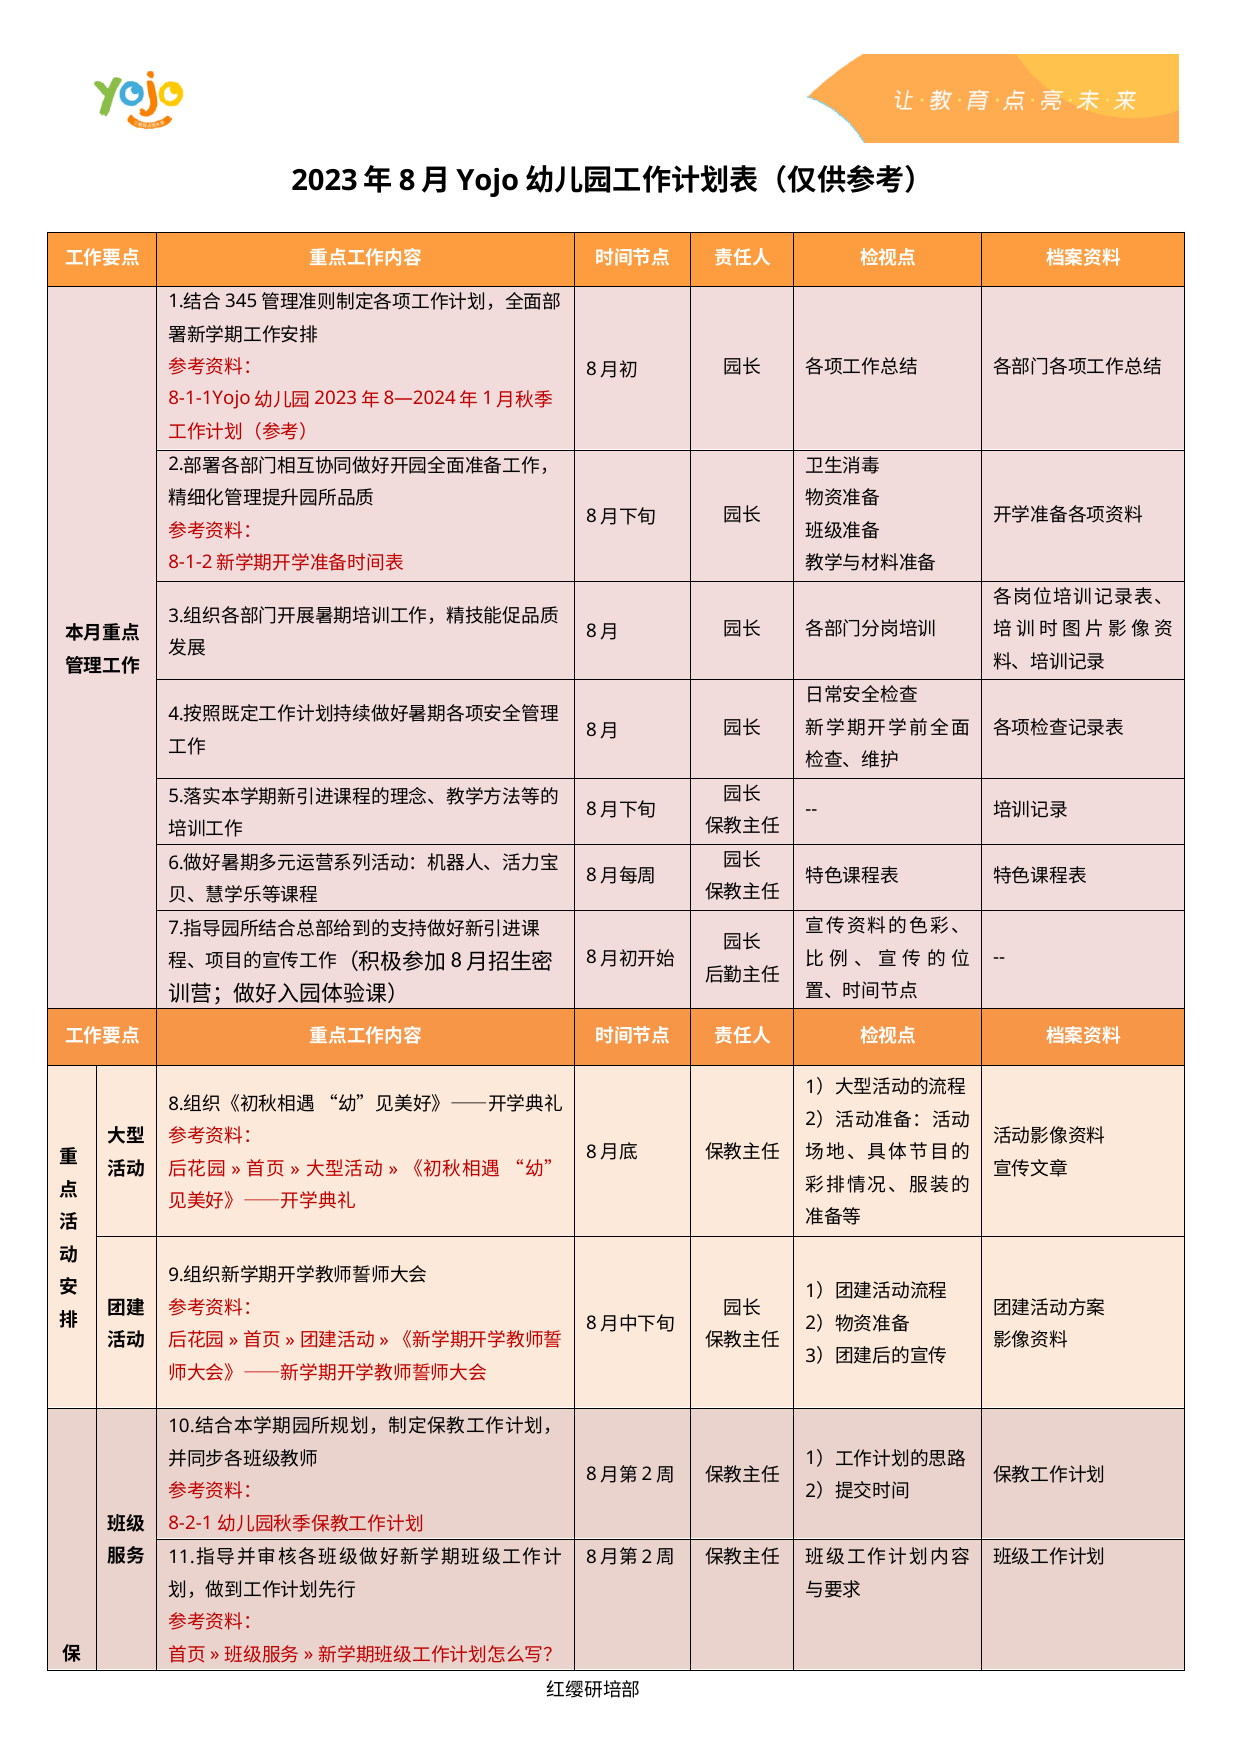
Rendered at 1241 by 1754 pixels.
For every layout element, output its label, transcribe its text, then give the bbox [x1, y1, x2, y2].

table_cell 卫生消毒 物资准备 班级准备 教学与材料准备 [794, 451, 981, 581]
table_cell 各部门分岗培训 [794, 582, 981, 679]
table_cell 园长 [691, 582, 793, 679]
table_cell 1.结合345管理准则制定各项工作计划，全面部署新学期工作安排 参考资料： 8-1-1Yojo幼儿园2023年8—2024年1月秋季工作计划（参考） [157, 287, 574, 449]
table_cell 8月 [575, 582, 690, 679]
table_cell -- [982, 911, 1184, 1008]
table_cell 检视点 [794, 1009, 981, 1065]
table_cell 保教主任 [691, 1540, 793, 1669]
table_cell 园长 [691, 451, 793, 581]
table_cell 园长 保教主任 [691, 845, 793, 910]
table_cell 团建活动 [97, 1237, 156, 1407]
table_cell 特色课程表 [982, 845, 1184, 910]
table_cell 各项检查记录表 [982, 680, 1184, 778]
table_cell 本月重点 管理工作 [48, 287, 156, 1008]
table_cell 园长 保教主任 [691, 1237, 793, 1407]
table_cell 开学准备各项资料 [982, 451, 1184, 581]
table_header 工作要点 [48, 233, 156, 286]
table_cell 特色课程表 [794, 845, 981, 910]
table_cell 园长 [691, 680, 793, 778]
table_cell 档案资料 [982, 1009, 1184, 1065]
table_cell 重点工作内容 [157, 1009, 574, 1065]
table_cell 重点 活动 安排 [48, 1066, 96, 1407]
table_cell 8月第2周 [575, 1409, 690, 1538]
table_cell 8月中下旬 [575, 1237, 690, 1407]
table_cell 活动影像资料 宣传文章 [982, 1066, 1184, 1236]
table_cell 园长 [691, 287, 793, 449]
table_cell 6.做好暑期多元运营系列活动：机器人、活力宝贝、慧学乐等课程 [157, 845, 574, 910]
table_header 时间节点 [575, 233, 690, 286]
table_cell 时间节点 [575, 1009, 690, 1065]
table_cell 班级工作计划 [982, 1540, 1184, 1669]
table_cell 8月第2周 [575, 1540, 690, 1669]
table_cell 7.指导园所结合总部给到的支持做好新引进课程、项目的宣传工作（积极参加8月招生密训营；做好入园体验课） [157, 911, 574, 1008]
table_cell 责任人 [691, 1009, 793, 1065]
table_header 重点工作内容 [157, 233, 574, 286]
table_cell 2.部署各部门相互协同做好开园全面准备工作，精细化管理提升园所品质 参考资料： 8-1-2新学期开学准备时间表 [157, 451, 574, 581]
table_cell 班级服务 [97, 1409, 156, 1669]
table_header 责任人 [691, 233, 793, 286]
table_cell 11.指导并审核各班级做好新学期班级工作计划，做到工作计划先行 参考资料： 首页 » 班级服务 » 新学期班级工作计划怎么写？你需要这些小技巧！ [157, 1540, 574, 1669]
table_cell 保教主任 [691, 1409, 793, 1538]
table_cell 8月初 [575, 287, 690, 449]
table_cell 保教主任 [691, 1066, 793, 1236]
table_cell 8月下旬 [575, 779, 690, 844]
text 2023年8月Yojo幼儿园工作计划表（仅供参考） [59, 146, 1165, 211]
table_cell -- [794, 779, 981, 844]
table_cell 园长 保教主任 [691, 779, 793, 844]
table_header 档案资料 [982, 233, 1184, 286]
table_cell 园长 后勤主任 [691, 911, 793, 1008]
table_cell 团建活动方案 影像资料 [982, 1237, 1184, 1407]
table_header 检视点 [794, 233, 981, 286]
table_cell 8月 [575, 680, 690, 778]
table_cell 保教工作计划 [982, 1409, 1184, 1538]
table_cell 4.按照既定工作计划持续做好暑期各项安全管理工作 [157, 680, 574, 778]
table_cell 10.结合本学期园所规划，制定保教工作计划，并同步各班级教师 参考资料： 8-2-1 幼儿园秋季保教工作计划 [157, 1409, 574, 1538]
table_cell 大型 活动 [97, 1066, 156, 1236]
table_cell 1）工作计划的思路 2）提交时间 [794, 1409, 981, 1538]
table_cell 各项工作总结 [794, 287, 981, 449]
table_cell 1）大型活动的流程 2）活动准备：活动场地、具体节目的彩排情况、服装的准备等 [794, 1066, 981, 1236]
table_cell 日常安全检查 新学期开学前全面检查、维护 [794, 680, 981, 778]
table_cell 工作要点 [48, 1009, 156, 1065]
table_cell 3.组织各部门开展暑期培训工作，精技能促品质发展 [157, 582, 574, 679]
table_cell 各岗位培训记录表、培训时图片影像资料、培训记录 [982, 582, 1184, 679]
table_cell 保教工作 [48, 1409, 96, 1669]
table_cell 培训记录 [982, 779, 1184, 844]
table_cell 班级工作计划内容与要求 [794, 1540, 981, 1669]
table_cell 宣传资料的色彩、比例、宣传的位置、时间节点 [794, 911, 981, 1008]
table_cell 团建活动流程 物资准备 团建后的宣传 [794, 1237, 981, 1407]
table_cell 各部门各项工作总结 [982, 287, 1184, 449]
picture [59, 54, 1179, 143]
table_cell 8月底 [575, 1066, 690, 1236]
table_cell 9.组织新学期开学教师誓师大会 参考资料： 后花园 » 首页 » 团建活动 » 《新学期开学教师誓师大会》——新学期开学教师誓师大会 [157, 1237, 574, 1407]
table_cell 8月下旬 [575, 451, 690, 581]
table_cell 5.落实本学期新引进课程的理念、教学方法等的培训工作 [157, 779, 574, 844]
table_cell 8月初开始 [575, 911, 690, 1008]
table_cell 8.组织《初秋相遇 “幼”见美好》——开学典礼 参考资料： 后花园 » 首页 » 大型活动 » 《初秋相遇 “幼”见美好》——开学典礼 [157, 1066, 574, 1236]
table_cell 8月每周 [575, 845, 690, 910]
